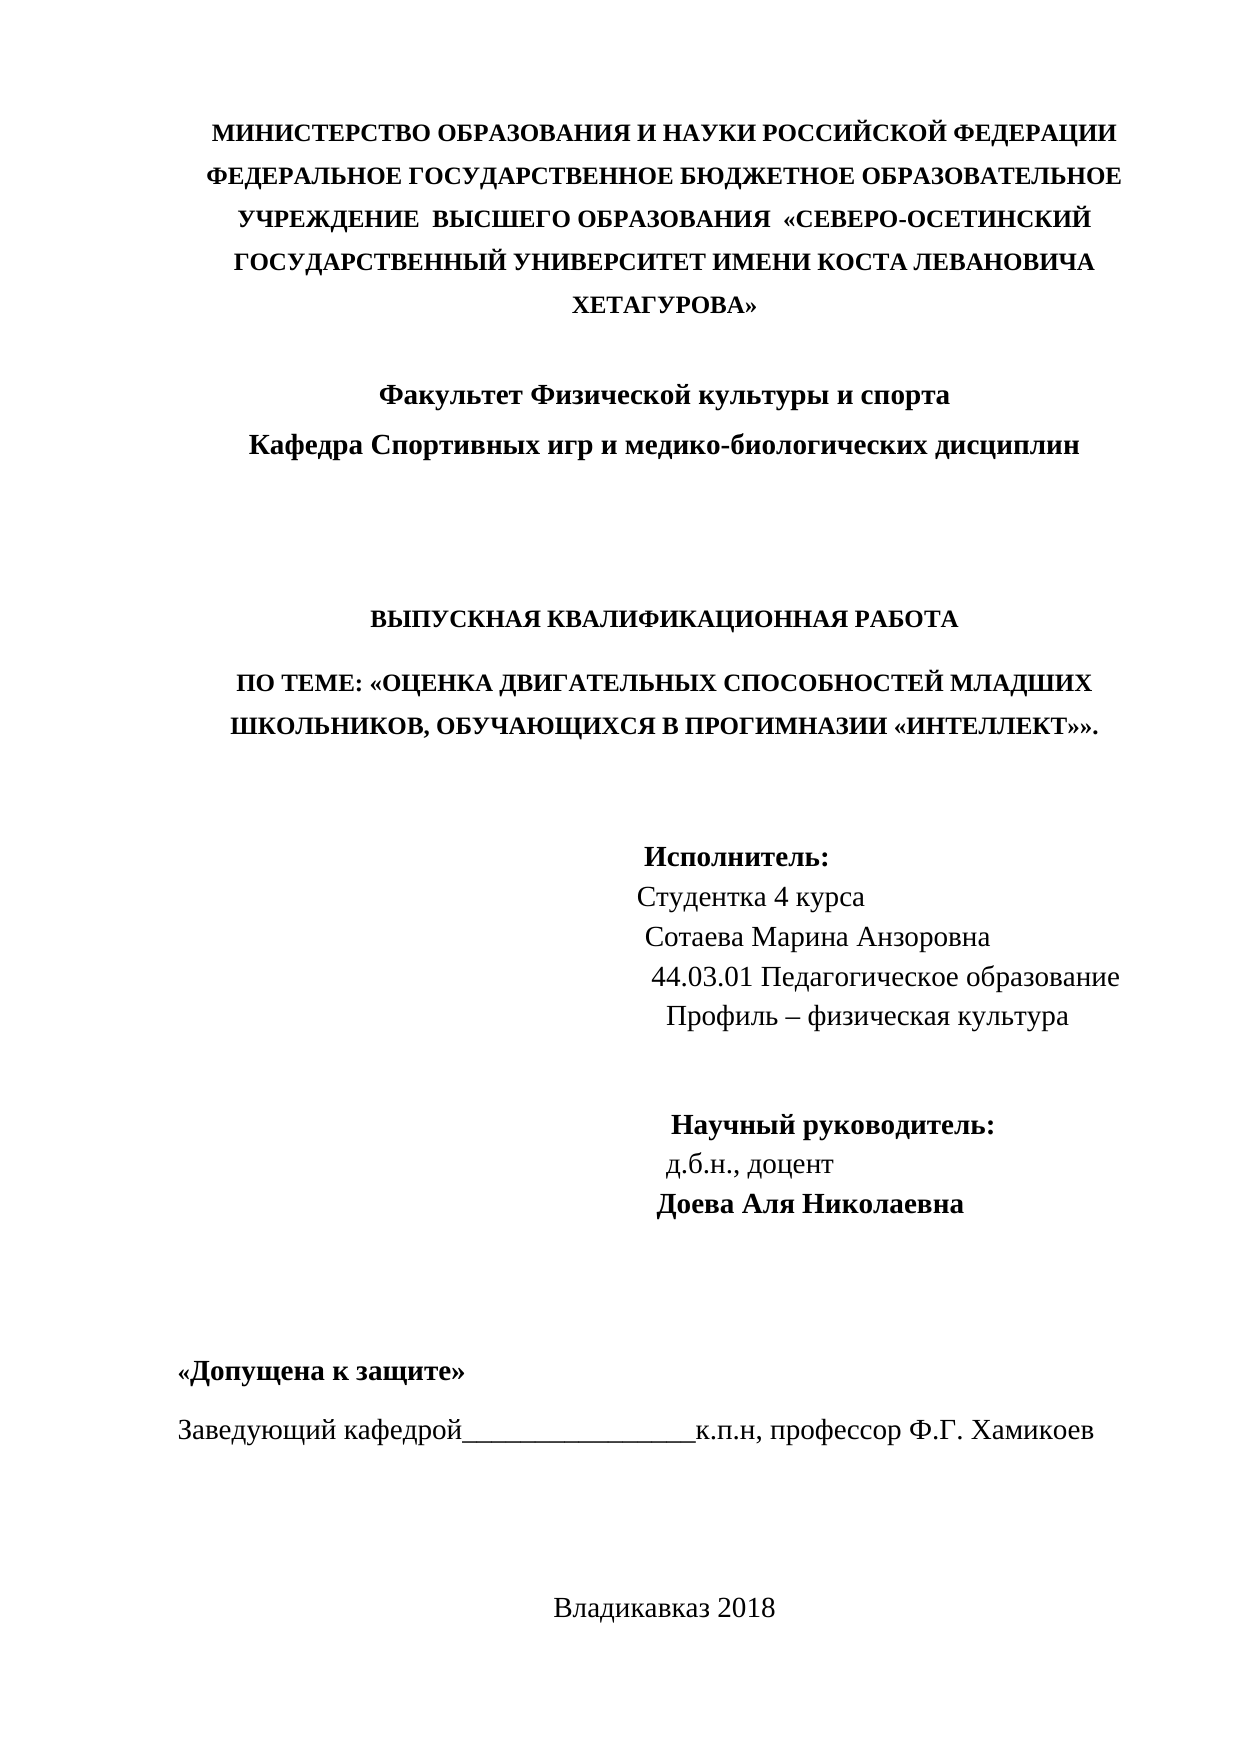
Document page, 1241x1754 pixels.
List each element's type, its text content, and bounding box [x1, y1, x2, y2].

text Профиль – физическая культура [177, 998, 1152, 1032]
text Студентка 4 курса [177, 879, 1152, 913]
text МИНИСТЕРСТВО ОБРАЗОВАНИЯ И НАУКИ РОССИЙСКОЙ ФЕДЕРАЦИИ [177, 118, 1152, 147]
text Факультет Физической культуры и спорта [177, 377, 1152, 410]
text «Допущена к защите» [177, 1353, 1152, 1386]
text Владикавказ 2018 [177, 1590, 1152, 1624]
text 44.03.01 Педагогическое образование [177, 959, 1152, 992]
text Доева Аля Николаевна [177, 1186, 1152, 1220]
text д.б.н., доцент [177, 1147, 1152, 1180]
text ВЫПУСКНАЯ КВАЛИФИКАЦИОННАЯ РАБОТА [177, 604, 1152, 633]
text ПО ТЕМЕ: «ОЦЕНКА ДВИГАТЕЛЬНЫХ СПОСОБНОСТЕЙ МЛАДШИХ ШКОЛЬНИКОВ, ОБУЧАЮЩИХСЯ В ПРОГИМНАЗИИ «ИНТЕЛЛЕКТ»». [177, 668, 1152, 740]
text Сотаева Марина Анзоровна [177, 919, 1152, 952]
text Исполнитель: [177, 839, 1152, 873]
text Кафедра Спортивных игр и медико-биологических дисциплин [177, 427, 1152, 461]
text ФЕДЕРАЛЬНОЕ ГОСУДАРСТВЕННОЕ БЮДЖЕТНОЕ ОБРАЗОВАТЕЛЬНОЕ УЧРЕЖДЕНИЕ ВЫСШЕГО ОБРАЗОВАНИЯ «СЕВЕРО-ОСЕТИНСКИЙ ГОСУДАРСТВЕННЫЙ УНИВЕРСИТЕТ ИМЕНИ КОСТА ЛЕВАНОВИЧА ХЕТАГУРОВА» [177, 161, 1152, 319]
text Научный руководитель: [177, 1107, 1152, 1140]
text Заведующий кафедрой________________к.п.н, профессор Ф.Г. Хамикоев [177, 1412, 1152, 1446]
